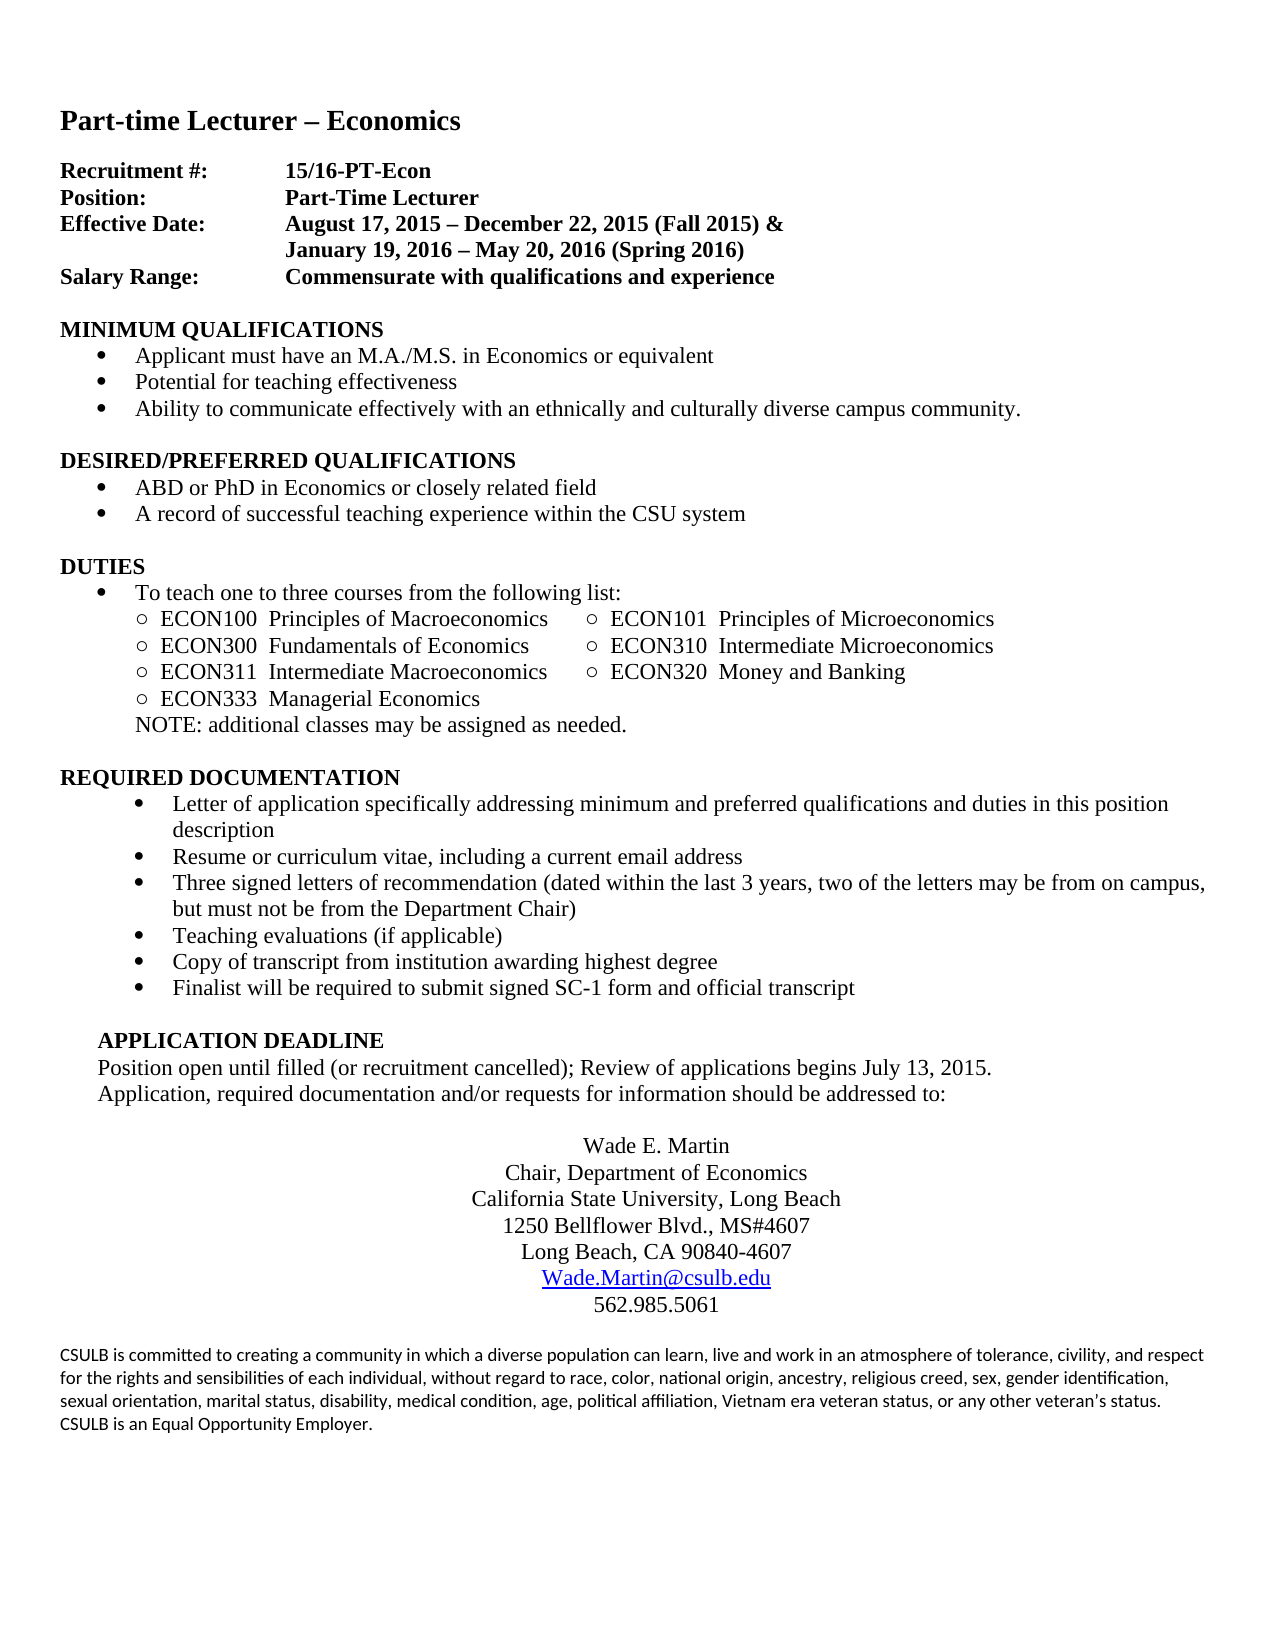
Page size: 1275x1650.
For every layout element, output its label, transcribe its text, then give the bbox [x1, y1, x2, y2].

list ABD or PhD in Economics or closely related field [97, 474, 1215, 500]
text Long Beach, CA 90840-4607 [97, 1238, 1215, 1264]
text Salary Range: Commensurate with qualifications and experience [60, 263, 1215, 289]
list Ability to communicate effectively with an ethnically and culturally diverse campus community. [97, 395, 1215, 421]
text DUTIES [60, 553, 1215, 579]
list Finalist will be required to submit signed SC-1 form and official transcript [135, 974, 1215, 1001]
list ○ ECON311 Intermediate Macroeconomics ○ ECON320 Money and Banking [135, 658, 1215, 684]
list ○ ECON100 Principles of Macroeconomics ○ ECON101 Principles of Microeconomics [135, 606, 1215, 632]
text Part-time Lecturer – Economics [60, 103, 1215, 137]
list To teach one to three courses from the following list: [97, 579, 1215, 606]
list ○ ECON300 Fundamentals of Economics ○ ECON310 Intermediate Microeconomics [135, 632, 1215, 658]
text Effective Date: August 17, 2015 – December 22, 2015 (Fall 2015) & January 19, 2016 – May 20, 2016 (Spring 2016) [60, 210, 1215, 263]
text 562.985.5061 [97, 1291, 1215, 1317]
text Position: Part-Time Lecturer [60, 184, 1215, 210]
list NOTE: additional classes may be assigned as needed. [135, 711, 1215, 737]
list ○ ECON333 Managerial Economics [135, 684, 1215, 711]
text Application, required documentation and/or requests for information should be addressed to: [97, 1080, 1215, 1106]
list Teaching evaluations (if applicable) [135, 922, 1215, 948]
list Resume or curriculum vitae, including a current email address [135, 843, 1215, 869]
list Letter of application specifically addressing minimum and preferred qualifications and duties in this position description [135, 790, 1215, 843]
text MINIMUM QUALIFICATIONS [60, 316, 1215, 342]
text California State University, Long Beach [97, 1185, 1215, 1212]
list A record of successful teaching experience within the CSU system [97, 500, 1215, 526]
text CSULB is committed to creating a community in which a diverse population can learn, live and work in an atmosphere of tolerance, civility, and respect for the rights and sensibilities of each individual, without regard to race, color, national origin, ancestry, religious creed, sex, gender identification, sexual orientation, marital status, disability, medical condition, age, political affiliation, Vietnam era veteran status, or any other veteran’s status. CSULB is an Equal Opportunity Employer. [60, 1343, 1215, 1435]
text Wade E. Martin [97, 1133, 1215, 1159]
text 1250 Bellflower Blvd., MS#4607 [97, 1212, 1215, 1238]
text Recruitment #: 15/16-PT-Econ [60, 157, 1215, 184]
text REQUIRED DOCUMENTATION [60, 764, 1215, 790]
list Copy of transcript from institution awarding highest degree [135, 948, 1215, 974]
list Potential for teaching effectiveness [97, 368, 1215, 395]
list Three signed letters of recommendation (dated within the last 3 years, two of the letters may be from on campus, but must not be from the Department Chair) [135, 869, 1215, 922]
text Position open until filled (or recruitment cancelled); Review of applications begins July 13, 2015. [97, 1053, 1215, 1080]
text Chair, Department of Economics [97, 1159, 1215, 1185]
text DESIRED/PREFERRED QUALIFICATIONS [60, 447, 1215, 474]
text Wade.Martin@csulb.edu [97, 1264, 1215, 1291]
text APPLICATION DEADLINE [97, 1027, 1215, 1053]
list Applicant must have an M.A./M.S. in Economics or equivalent [97, 342, 1215, 368]
